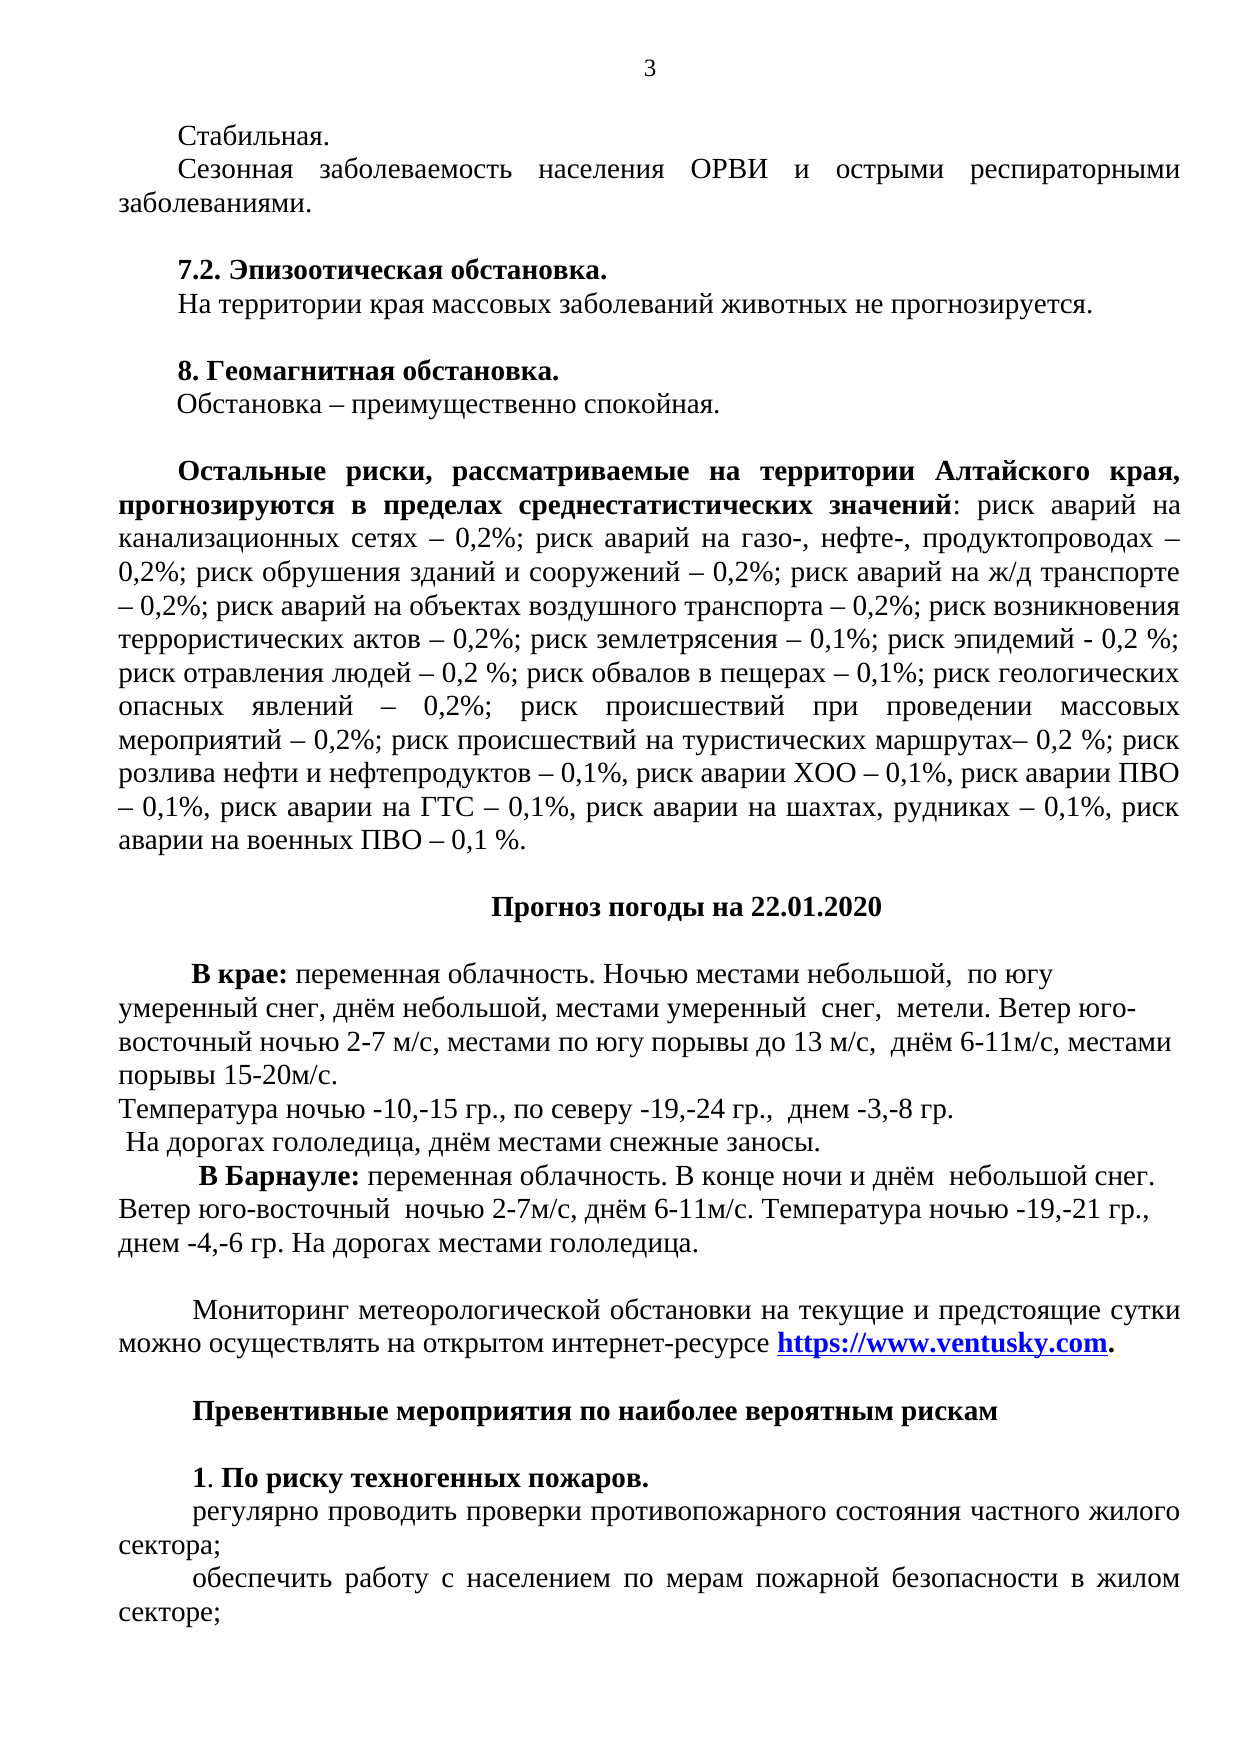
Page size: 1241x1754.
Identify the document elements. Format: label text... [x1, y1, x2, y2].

text Стабильная. [118, 118, 1181, 152]
text регулярно проводить проверки противопожарного состояния частного жилого сектора; [118, 1493, 1181, 1560]
text Температура ночью -10,-15 гр., по северу -19,-24 гр., днем -3,-8 гр. [118, 1091, 1181, 1124]
text Сезонная заболеваемость населения ОРВИ и острыми респираторными заболеваниями. [118, 152, 1181, 219]
text На дорогах гололедица, днём местами снежные заносы. [118, 1124, 1181, 1158]
text обеспечить работу с населением по мерам пожарной безопасности в жилом секторе; [118, 1560, 1181, 1627]
text Мониторинг метеорологической обстановки на текущие и предстоящие сутки можно осуществлять на открытом интернет-ресурсе https://www.ventusky.com. [118, 1292, 1181, 1359]
text Прогноз погоды на 22.01.2020 [118, 889, 1181, 923]
text 7.2. Эпизоотическая обстановка. [118, 252, 1181, 286]
text 1. По риску техногенных пожаров. [118, 1460, 1181, 1493]
text Обстановка – преимущественно спокойная. [118, 386, 1181, 420]
text Остальные риски, рассматриваемые на территории Алтайского края, прогнозируются в пределах среднестатистических значений: риск аварий на канализационных сетях – 0,2%; риск аварий на газо-, нефте-, продуктопроводах – 0,2%; риск обрушения зданий и сооружений – 0,2%; риск аварий на ж/д транспорте – 0,2%; риск аварий на объектах воздушного транспорта – 0,2%; риск возникновения террористических актов – 0,2%; риск землетрясения – 0,1%; риск эпидемий - 0,2 %; риск отравления людей – 0,2 %; риск обвалов в пещерах – 0,1%; риск геологических опасных явлений – 0,2%; риск происшествий при проведении массовых мероприятий – 0,2%; риск происшествий на туристических маршрутах– 0,2 %; риск розлива нефти и нефтепродуктов – 0,1%, риск аварии ХОО – 0,1%, риск аварии ПВО – 0,1%, риск аварии на ГТС – 0,1%, риск аварии на шахтах, рудниках – 0,1%, риск аварии на военных ПВО – 0,1 %. [118, 453, 1181, 856]
text В крае: переменная облачность. Ночью местами небольшой, по югу умеренный снег, днём небольшой, местами умеренный снег, метели. Ветер юго-восточный ночью 2-7 м/с, местами по югу порывы до 13 м/с, днём 6-11м/с, местами порывы 15-20м/с. [118, 957, 1181, 1091]
text На территории края массовых заболеваний животных не прогнозируется. [118, 286, 1181, 319]
text В Барнауле: переменная облачность. В конце ночи и днём небольшой снег. Ветер юго-восточный ночью 2-7м/с, днём 6-11м/с. Температура ночью -19,-21 гр., днем -4,-6 гр. На дорогах местами гололедица. [118, 1158, 1181, 1258]
text Превентивные мероприятия по наиболее вероятным рискам [118, 1393, 1181, 1426]
text 8. Геомагнитная обстановка. [118, 353, 1181, 386]
